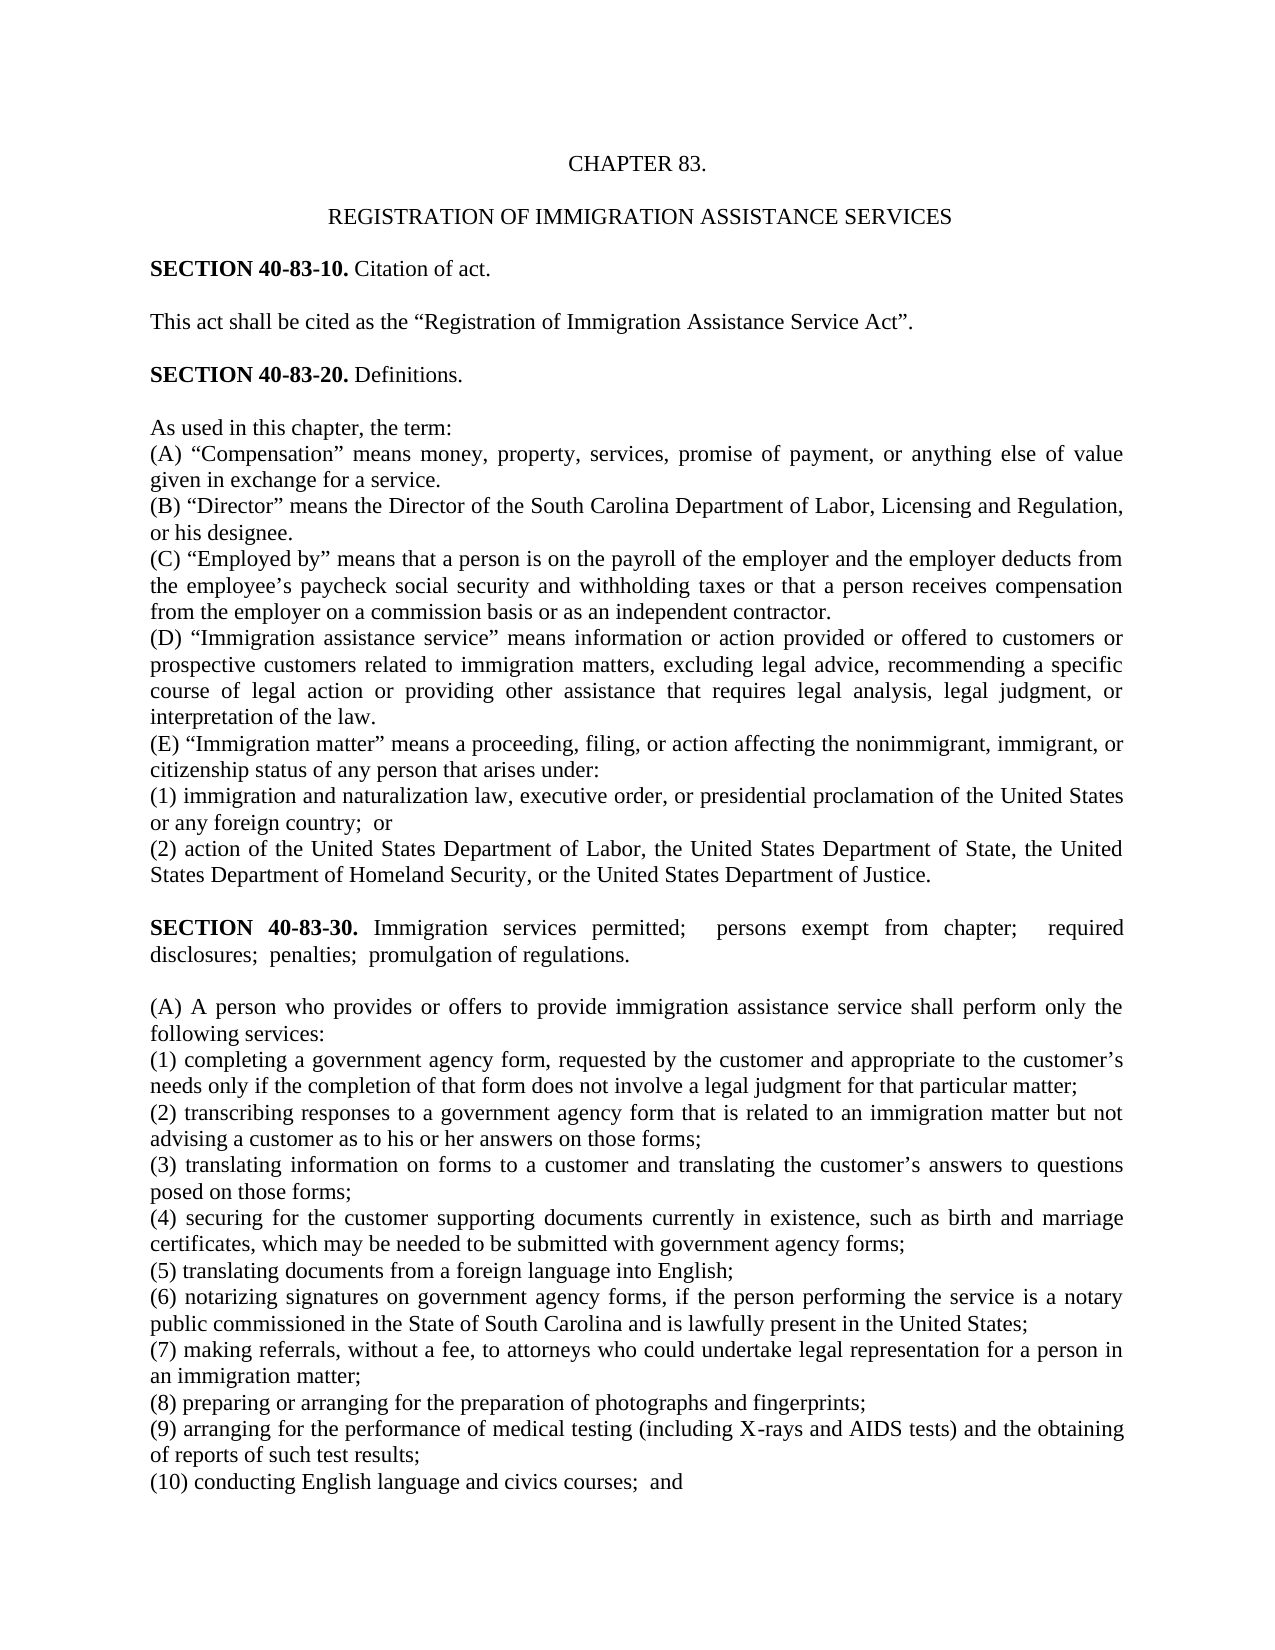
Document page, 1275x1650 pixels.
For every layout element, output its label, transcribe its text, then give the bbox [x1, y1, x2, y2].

text SECTION 40-83-20. Definitions. [150, 361, 1125, 387]
text (4) securing for the customer supporting documents currently in existence, such as birth and marriage certificates, which may be needed to be submitted with government agency forms; [150, 1204, 1125, 1257]
text (A) A person who provides or offers to provide immigration assistance service shall perform only the following services: [150, 993, 1125, 1046]
text (E) “Immigration matter” means a proceeding, filing, or action affecting the nonimmigrant, immigrant, or citizenship status of any person that arises under: [150, 730, 1125, 782]
text As used in this chapter, the term: [150, 413, 1125, 440]
text (2) transcribing responses to a government agency form that is related to an immigration matter but not advising a customer as to his or her answers on those forms; [150, 1099, 1125, 1151]
text (1) immigration and naturalization law, executive order, or presidential proclamation of the United States or any foreign country; or [150, 782, 1125, 835]
text SECTION 40-83-30. Immigration services permitted; persons exempt from chapter; required disclosures; penalties; promulgation of regulations. [150, 914, 1125, 967]
text (2) action of the United States Department of Labor, the United States Department of State, the United States Department of Homeland Security, or the United States Department of Justice. [150, 835, 1125, 888]
text (B) “Director” means the Director of the South Carolina Department of Labor, Licensing and Regulation, or his designee. [150, 493, 1125, 545]
text (7) making referrals, without a fee, to attorneys who could undertake legal representation for a person in an immigration matter; [150, 1336, 1125, 1389]
text REGISTRATION OF IMMIGRATION ASSISTANCE SERVICES [150, 203, 1125, 229]
text SECTION 40-83-10. Citation of act. [150, 255, 1125, 282]
text (9) arranging for the performance of medical testing (including X-rays and AIDS tests) and the obtaining of reports of such test results; [150, 1415, 1125, 1468]
text (1) completing a government agency form, requested by the customer and appropriate to the customer’s needs only if the completion of that form does not involve a legal judgment for that particular matter; [150, 1046, 1125, 1099]
text This act shall be cited as the “Registration of Immigration Assistance Service Act”. [150, 308, 1125, 334]
text (A) “Compensation” means money, property, services, promise of payment, or anything else of value given in exchange for a service. [150, 440, 1125, 493]
text (10) conducting English language and civics courses; and [150, 1468, 1125, 1494]
text (8) preparing or arranging for the preparation of photographs and fingerprints; [150, 1389, 1125, 1415]
text (6) notarizing signatures on government agency forms, if the person performing the service is a notary public commissioned in the State of South Carolina and is lawfully present in the United States; [150, 1283, 1125, 1336]
text CHAPTER 83. [150, 150, 1125, 176]
text (C) “Employed by” means that a person is on the payroll of the employer and the employer deducts from the employee’s paycheck social security and withholding taxes or that a person receives compensation from the employer on a commission basis or as an independent contractor. [150, 545, 1125, 624]
text (D) “Immigration assistance service” means information or action provided or offered to customers or prospective customers related to immigration matters, excluding legal advice, recommending a specific course of legal action or providing other assistance that requires legal analysis, legal judgment, or interpretation of the law. [150, 624, 1125, 730]
text (5) translating documents from a foreign language into English; [150, 1257, 1125, 1283]
text (3) translating information on forms to a customer and translating the customer’s answers to questions posed on those forms; [150, 1151, 1125, 1204]
